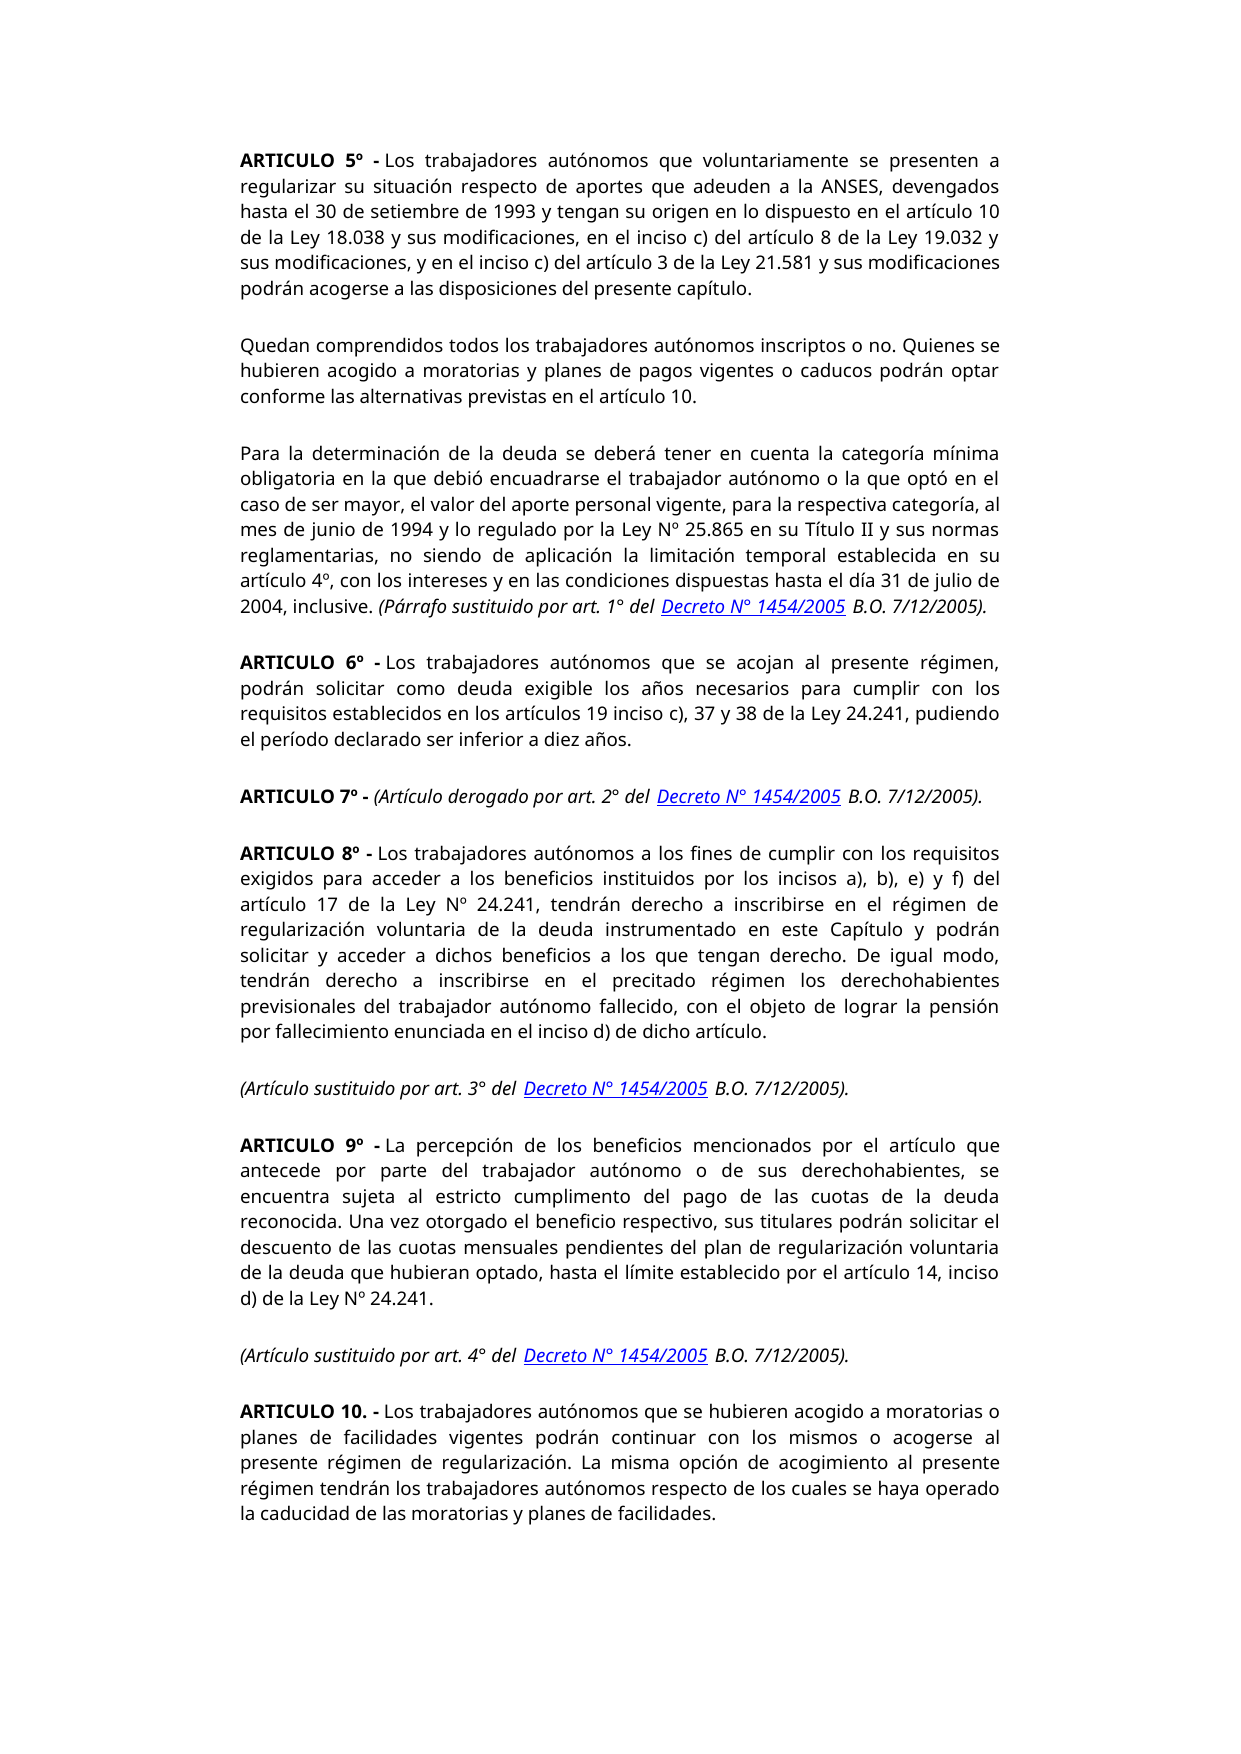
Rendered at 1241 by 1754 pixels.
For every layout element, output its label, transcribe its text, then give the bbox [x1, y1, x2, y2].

text ARTICULO 6º - Los trabajadores autónomos que se acojan al presente régimen, podrán solicitar como deuda exigible los años necesarios para cumplir con los requisitos establecidos en los artículos 19 inciso c), 37 y 38 de la Ley 24.241, pudiendo el período declarado ser inferior a diez años. [240, 650, 1001, 752]
text ARTICULO 10. - Los trabajadores autónomos que se hubieren acogido a moratorias o planes de facilidades vigentes podrán continuar con los mismos o acogerse al presente régimen de regularización. La misma opción de acogimiento al presente régimen tendrán los trabajadores autónomos respecto de los cuales se haya operado la caducidad de las moratorias y planes de facilidades. [240, 1399, 1001, 1526]
text ARTICULO 9º - La percepción de los beneficios mencionados por el artículo que antecede por parte del trabajador autónomo o de sus derechohabientes, se encuentra sujeta al estricto cumplimento del pago de las cuotas de la deuda reconocida. Una vez otorgado el beneficio respectivo, sus titulares podrán solicitar el descuento de las cuotas mensuales pendientes del plan de regularización voluntaria de la deuda que hubieran optado, hasta el límite establecido por el artículo 14, inciso d) de la Ley Nº 24.241. [240, 1132, 1001, 1311]
text Quedan comprendidos todos los trabajadores autónomos inscriptos o no. Quienes se hubieren acogido a moratorias y planes de pagos vigentes o caducos podrán optar conforme las alternativas previstas en el artículo 10. [240, 332, 1001, 408]
text (Artículo sustituido por art. 3° del Decreto N° 1454/2005 B.O. 7/12/2005). [240, 1075, 1001, 1101]
text ARTICULO 5º - Los trabajadores autónomos que voluntariamente se presenten a regularizar su situación respecto de aportes que adeuden a la ANSES, devengados hasta el 30 de setiembre de 1993 y tengan su origen en lo dispuesto en el artículo 10 de la Ley 18.038 y sus modificaciones, en el inciso c) del artículo 8 de la Ley 19.032 y sus modificaciones, y en el inciso c) del artículo 3 de la Ley 21.581 y sus modificaciones podrán acogerse a las disposiciones del presente capítulo. [240, 148, 1001, 301]
text ARTICULO 8º - Los trabajadores autónomos a los fines de cumplir con los requisitos exigidos para acceder a los beneficios instituidos por los incisos a), b), e) y f) del artículo 17 de la Ley Nº 24.241, tendrán derecho a inscribirse en el régimen de regularización voluntaria de la deuda instrumentado en este Capítulo y podrán solicitar y acceder a dichos beneficios a los que tengan derecho. De igual modo, tendrán derecho a inscribirse en el precitado régimen los derechohabientes previsionales del trabajador autónomo fallecido, con el objeto de lograr la pensión por fallecimiento enunciada en el inciso d) de dicho artículo. [240, 840, 1001, 1044]
text ARTICULO 7º - (Artículo derogado por art. 2° del Decreto N° 1454/2005 B.O. 7/12/2005). [240, 783, 1001, 808]
text (Artículo sustituido por art. 4° del Decreto N° 1454/2005 B.O. 7/12/2005). [240, 1342, 1001, 1367]
text Para la determinación de la deuda se deberá tener en cuenta la categoría mínima obligatoria en la que debió encuadrarse el trabajador autónomo o la que optó en el caso de ser mayor, el valor del aporte personal vigente, para la respectiva categoría, al mes de junio de 1994 y lo regulado por la Ley Nº 25.865 en su Título II y sus normas reglamentarias, no siendo de aplicación la limitación temporal establecida en su artículo 4º, con los intereses y en las condiciones dispuestas hasta el día 31 de julio de 2004, inclusive. (Párrafo sustituido por art. 1° del Decreto N° 1454/2005 B.O. 7/12/2005). [240, 440, 1001, 618]
